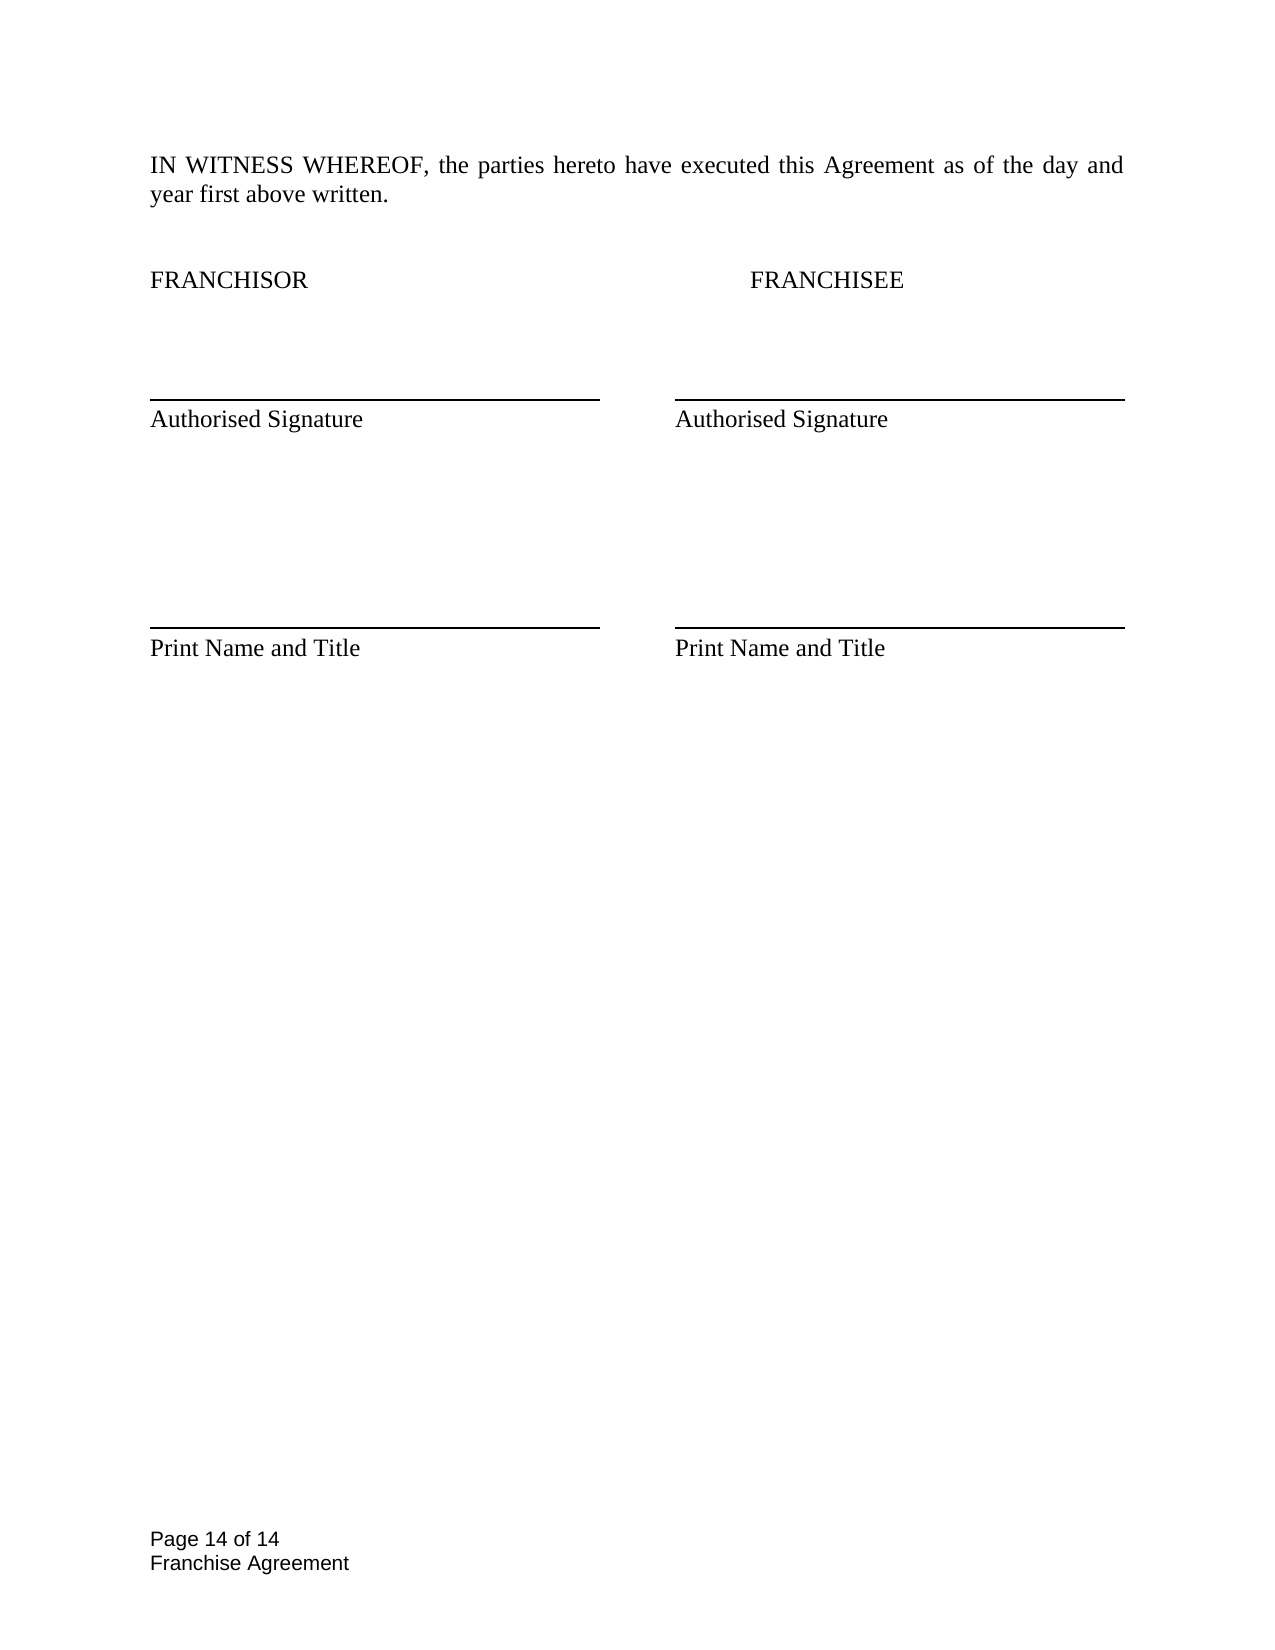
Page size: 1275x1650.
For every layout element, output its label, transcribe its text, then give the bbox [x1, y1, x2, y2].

text IN WITNESS WHEREOF, the parties hereto have executed this Agreement as of the day and year first above written. [150, 150, 1125, 207]
text Authorised Signature Authorised Signature [150, 404, 1125, 432]
text FRANCHISOR FRANCHISEE [150, 265, 1125, 294]
text Print Name and Title Print Name and Title [150, 633, 1125, 662]
